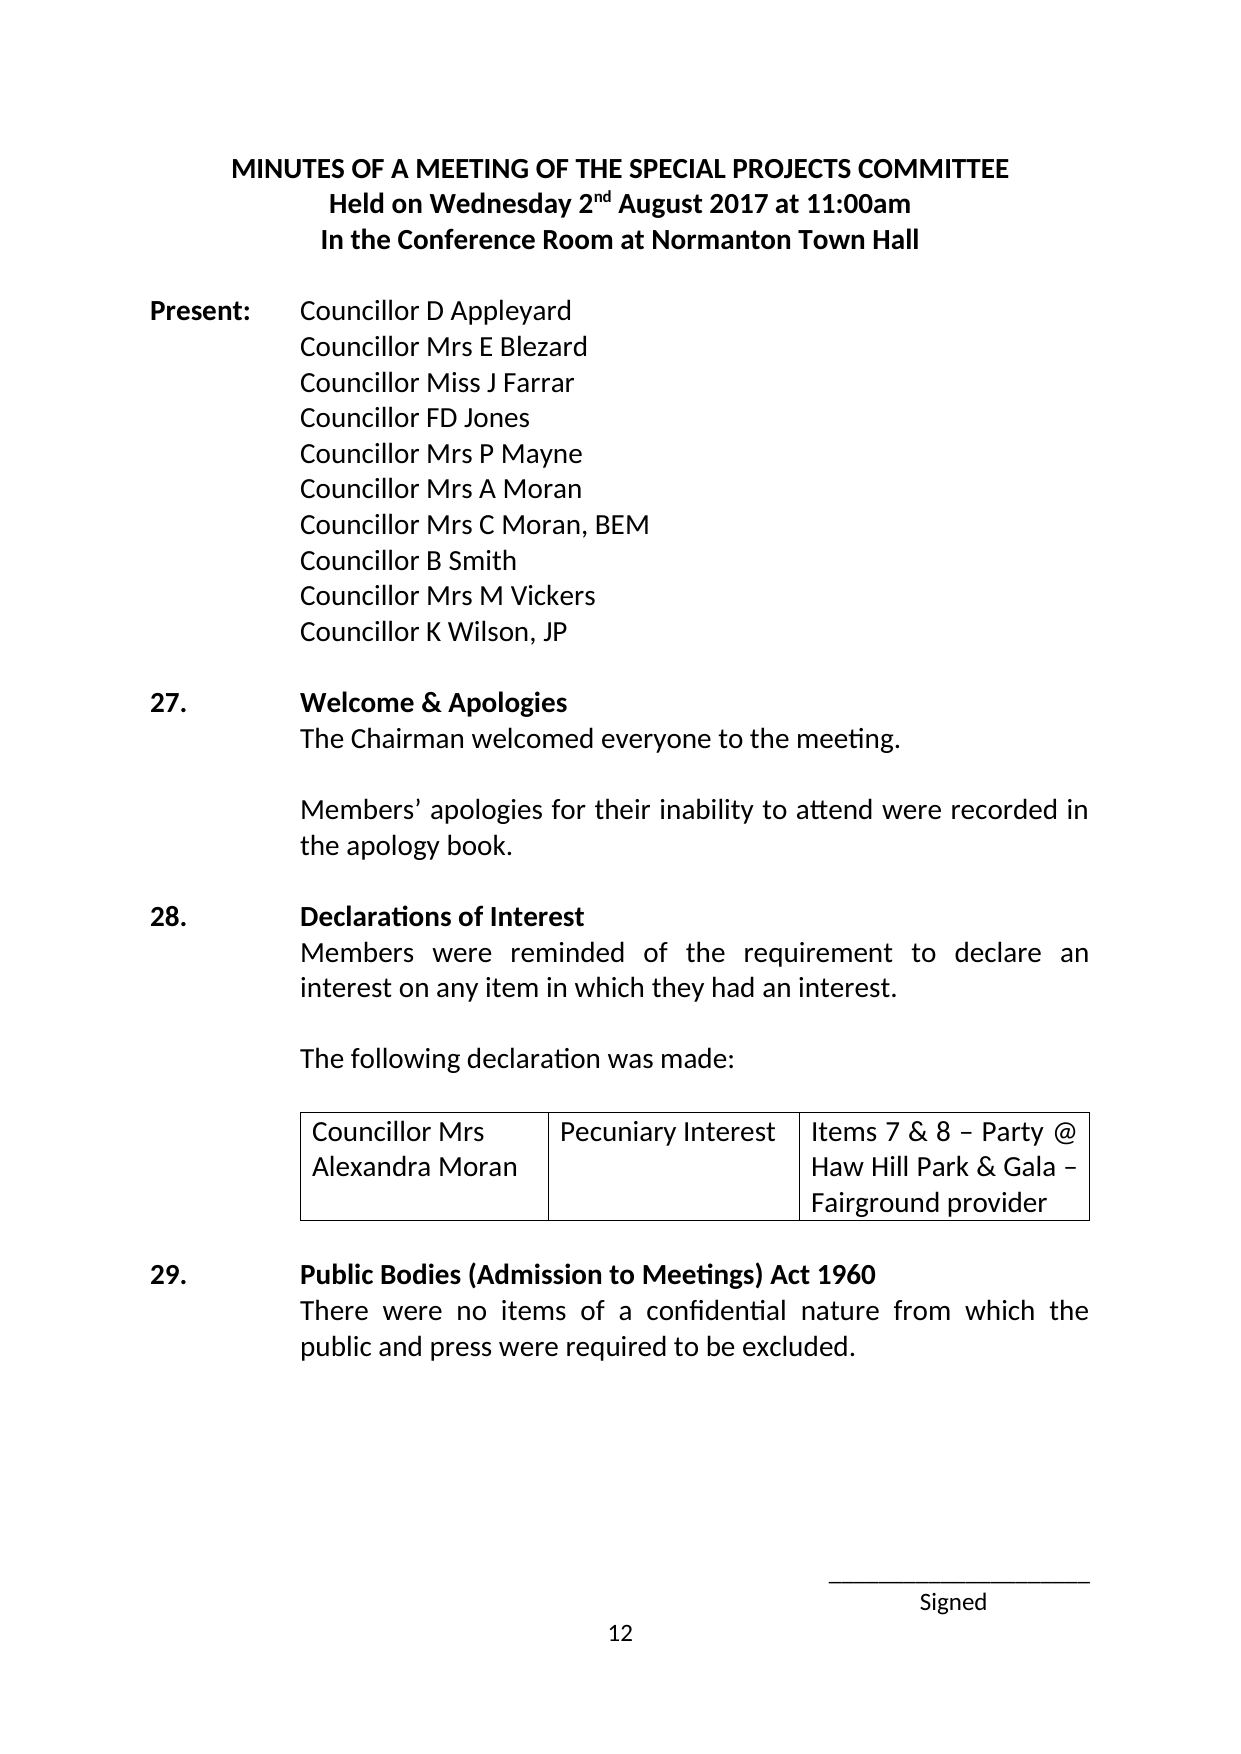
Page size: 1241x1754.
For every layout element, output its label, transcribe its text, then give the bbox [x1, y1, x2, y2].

text Councillor FD Jones [225, 399, 1090, 435]
table_header Pecuniary Interest [549, 1113, 799, 1220]
text Councillor Miss J Farrar [150, 364, 1090, 399]
text Members were reminded of the requirement to declare an interest on any item in which they had an interest. [300, 934, 1090, 1005]
table_header Items 7 & 8 – Party @ Haw Hill Park & Gala – Fairground provider [800, 1113, 1089, 1220]
text Councillor Mrs E Blezard [150, 328, 1090, 364]
text 28. Declarations of Interest [150, 898, 1090, 934]
text Held on Wednesday 2nd August 2017 at 11:00am [150, 186, 1090, 221]
text Councillor Mrs A Moran [225, 471, 1090, 506]
text The Chairman welcomed everyone to the meeting. [300, 720, 1090, 756]
text Members’ apologies for their inability to attend were recorded in the apology book. [300, 791, 1090, 862]
text MINUTES OF A MEETING OF THE SPECIAL PROJECTS COMMITTEE [150, 150, 1090, 186]
text 29. Public Bodies (Admission to Meetings) Act 1960 [150, 1256, 1090, 1292]
table_header Councillor Mrs Alexandra Moran [301, 1113, 548, 1220]
text The following declaration was made: [300, 1041, 1090, 1076]
text Present: Councillor D Appleyard [150, 292, 1090, 328]
text 27. Welcome & Apologies [150, 684, 1090, 720]
text Councillor B Smith [150, 542, 1090, 577]
text Councillor Mrs P Mayne [300, 435, 1090, 471]
text In the Conference Room at Normanton Town Hall [150, 221, 1090, 257]
text Councillor Mrs M Vickers [150, 577, 1090, 613]
text There were no items of a confidential nature from which the public and press were required to be excluded. [300, 1292, 1090, 1363]
text Councillor Mrs C Moran, BEM [225, 506, 1090, 542]
text Councillor K Wilson, JP [150, 613, 1090, 649]
